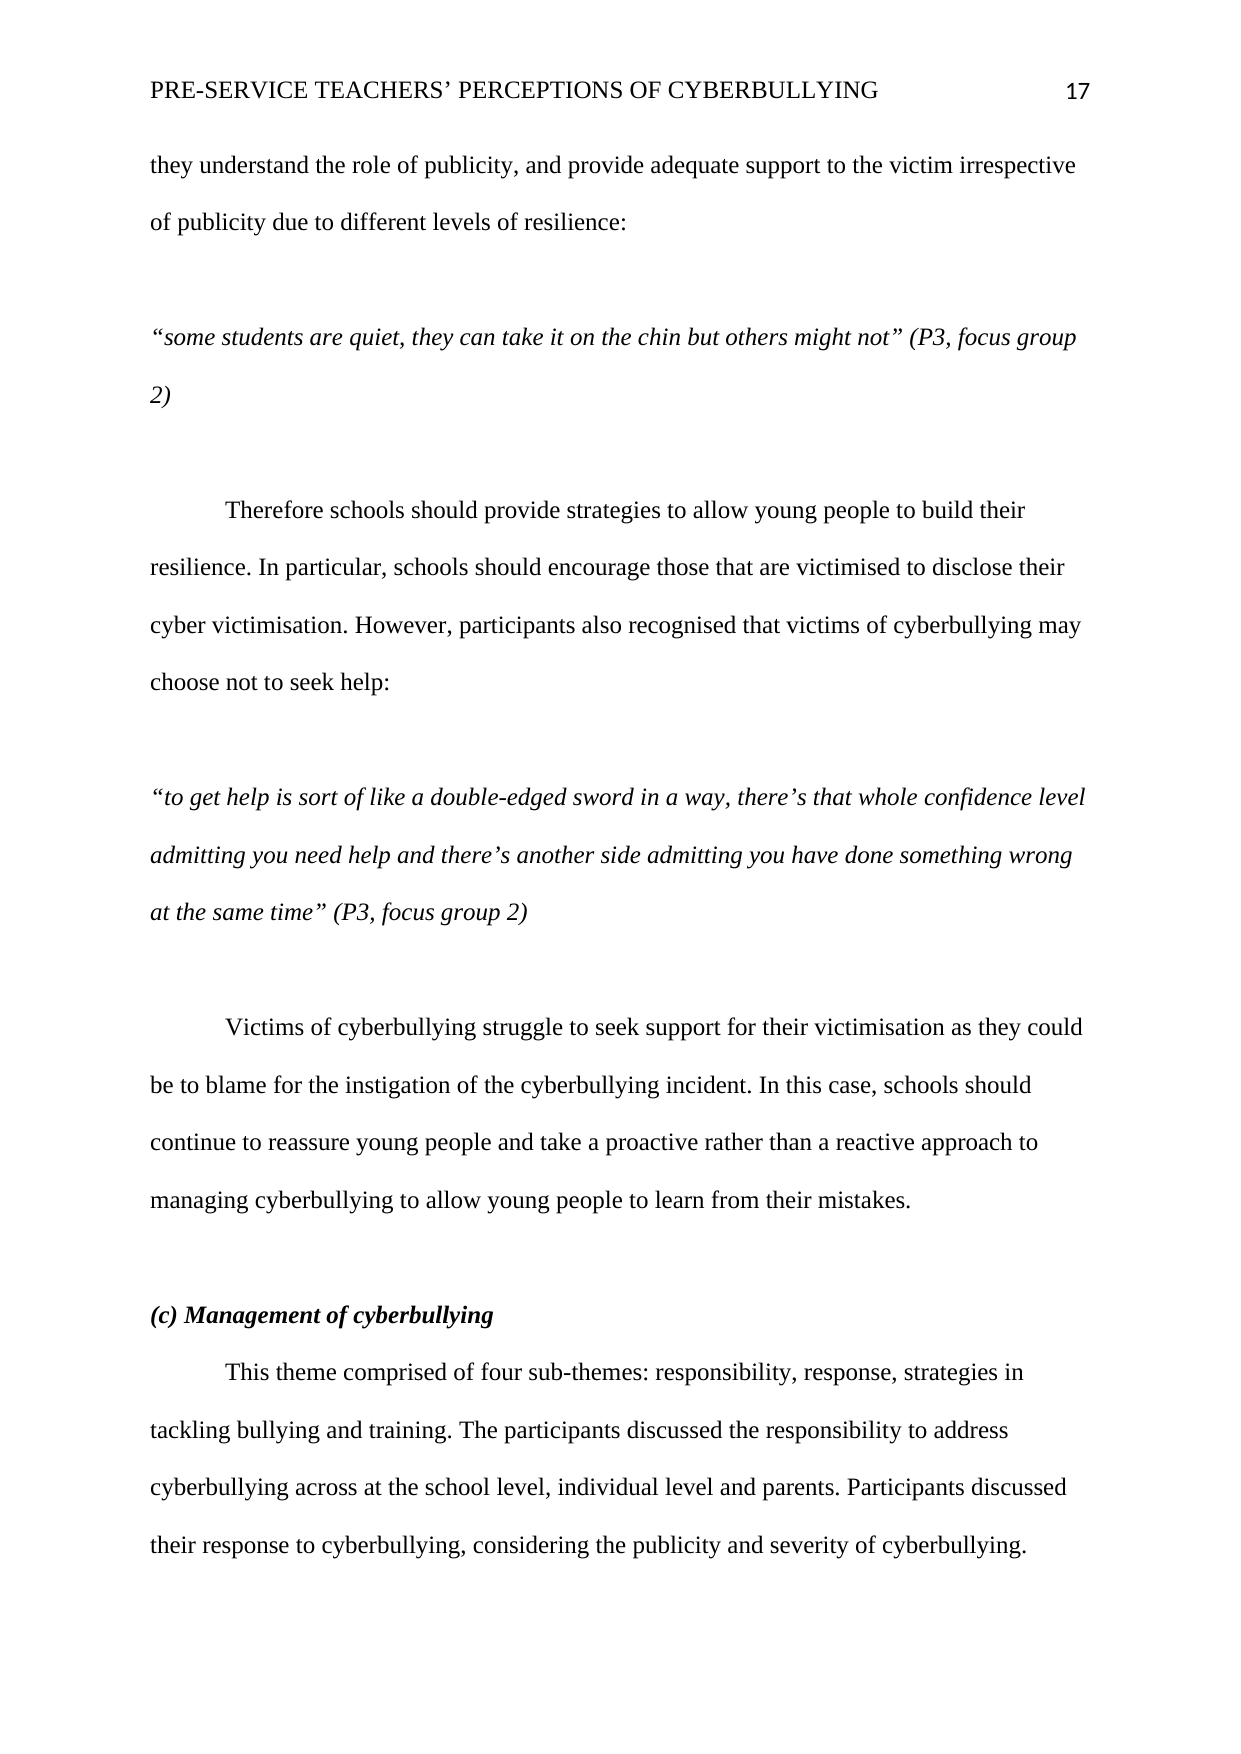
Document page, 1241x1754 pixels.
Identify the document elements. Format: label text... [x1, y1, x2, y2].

text Victims of cyberbullying struggle to seek support for their victimisation as they could be to blame for the instigation of the cyberbullying incident. In this case, schools should continue to reassure young people and take a proactive rather than a reactive approach to managing cyberbullying to allow young people to learn from their mistakes. [150, 1012, 1090, 1214]
text (c) Management of cyberbullying [150, 1300, 1090, 1329]
text “some students are quiet, they can take it on the chin but others might not” (P3, focus group 2) [150, 322, 1090, 409]
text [150, 1357, 1090, 1559]
text Therefore schools should provide strategies to allow young people to build their resilience. In particular, schools should encourage those that are victimised to disclose their cyber victimisation. However, participants also recognised that victims of cyberbullying may choose not to seek help: [150, 495, 1090, 696]
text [150, 150, 1090, 236]
text “to get help is sort of like a double-edged sword in a way, there’s that whole confidence level admitting you need help and there’s another side admitting you have done something wrong at the same time” (P3, focus group 2) [150, 782, 1090, 926]
